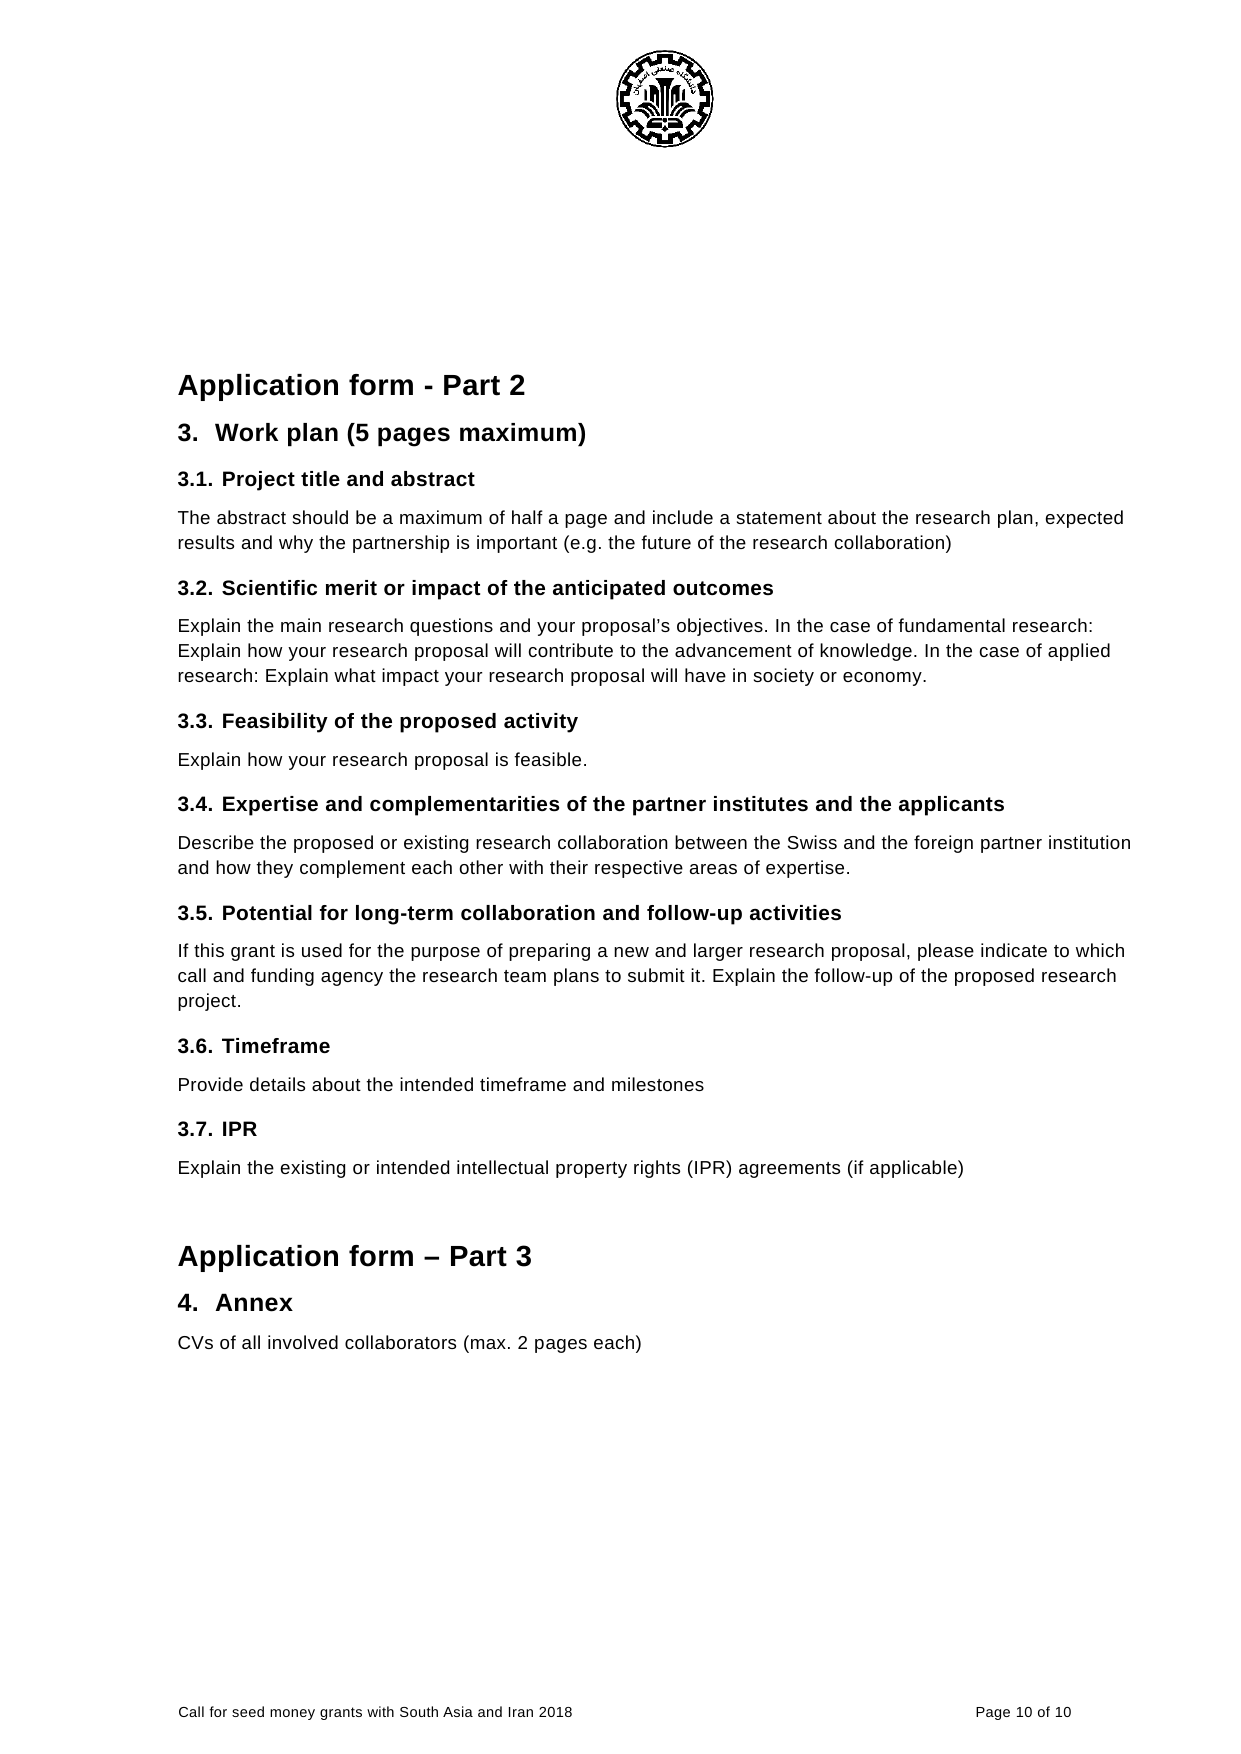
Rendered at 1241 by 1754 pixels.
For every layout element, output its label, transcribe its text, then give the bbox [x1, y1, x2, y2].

subtitle Application form – Part 3 [177, 1246, 1150, 1271]
subtitle IPR [177, 1117, 1150, 1142]
subtitle Timeframe [177, 1033, 1150, 1058]
subtitle Application form - Part 2 [177, 375, 1150, 400]
text Provide details about the intended timeframe and milestones [177, 1071, 1150, 1096]
picture [614, 48, 715, 149]
subtitle Project title and abstract [177, 467, 1150, 492]
subtitle Work plan (5 pages maximum) [177, 421, 1150, 446]
subtitle Scientific merit or impact of the anticipated outcomes [177, 575, 1150, 600]
text If this grant is used for the purpose of preparing a new and larger research proposal, please indicate to which call and funding agency the research team plans to submit it. Explain the follow-up of the proposed research project. [177, 938, 1150, 1013]
subtitle Potential for long-term collaboration and follow-up activities [177, 900, 1150, 925]
text Explain how your research proposal is feasible. [177, 746, 1150, 771]
text CVs of all involved collaborators (max. 2 pages each) [177, 1329, 1150, 1354]
text Explain the main research questions and your proposal’s objectives. In the case of fundamental research: Explain how your research proposal will contribute to the advancement of knowledge. In the case of applied research: Explain what impact your research proposal will have in society or economy. [177, 613, 1150, 688]
text The abstract should be a maximum of half a page and include a statement about the research plan, expected results and why the partnership is important (e.g. the future of the research collaboration) [177, 504, 1150, 554]
text Describe the proposed or existing research collaboration between the Swiss and the foreign partner institution and how they complement each other with their respective areas of expertise. [177, 829, 1150, 879]
subtitle Expertise and complementarities of the partner institutes and the applicants [177, 792, 1150, 817]
subtitle Feasibility of the proposed activity [177, 708, 1150, 733]
subtitle Annex [177, 1292, 1150, 1317]
text Explain the existing or intended intellectual property rights (IPR) agreements (if applicable) [177, 1154, 1150, 1179]
